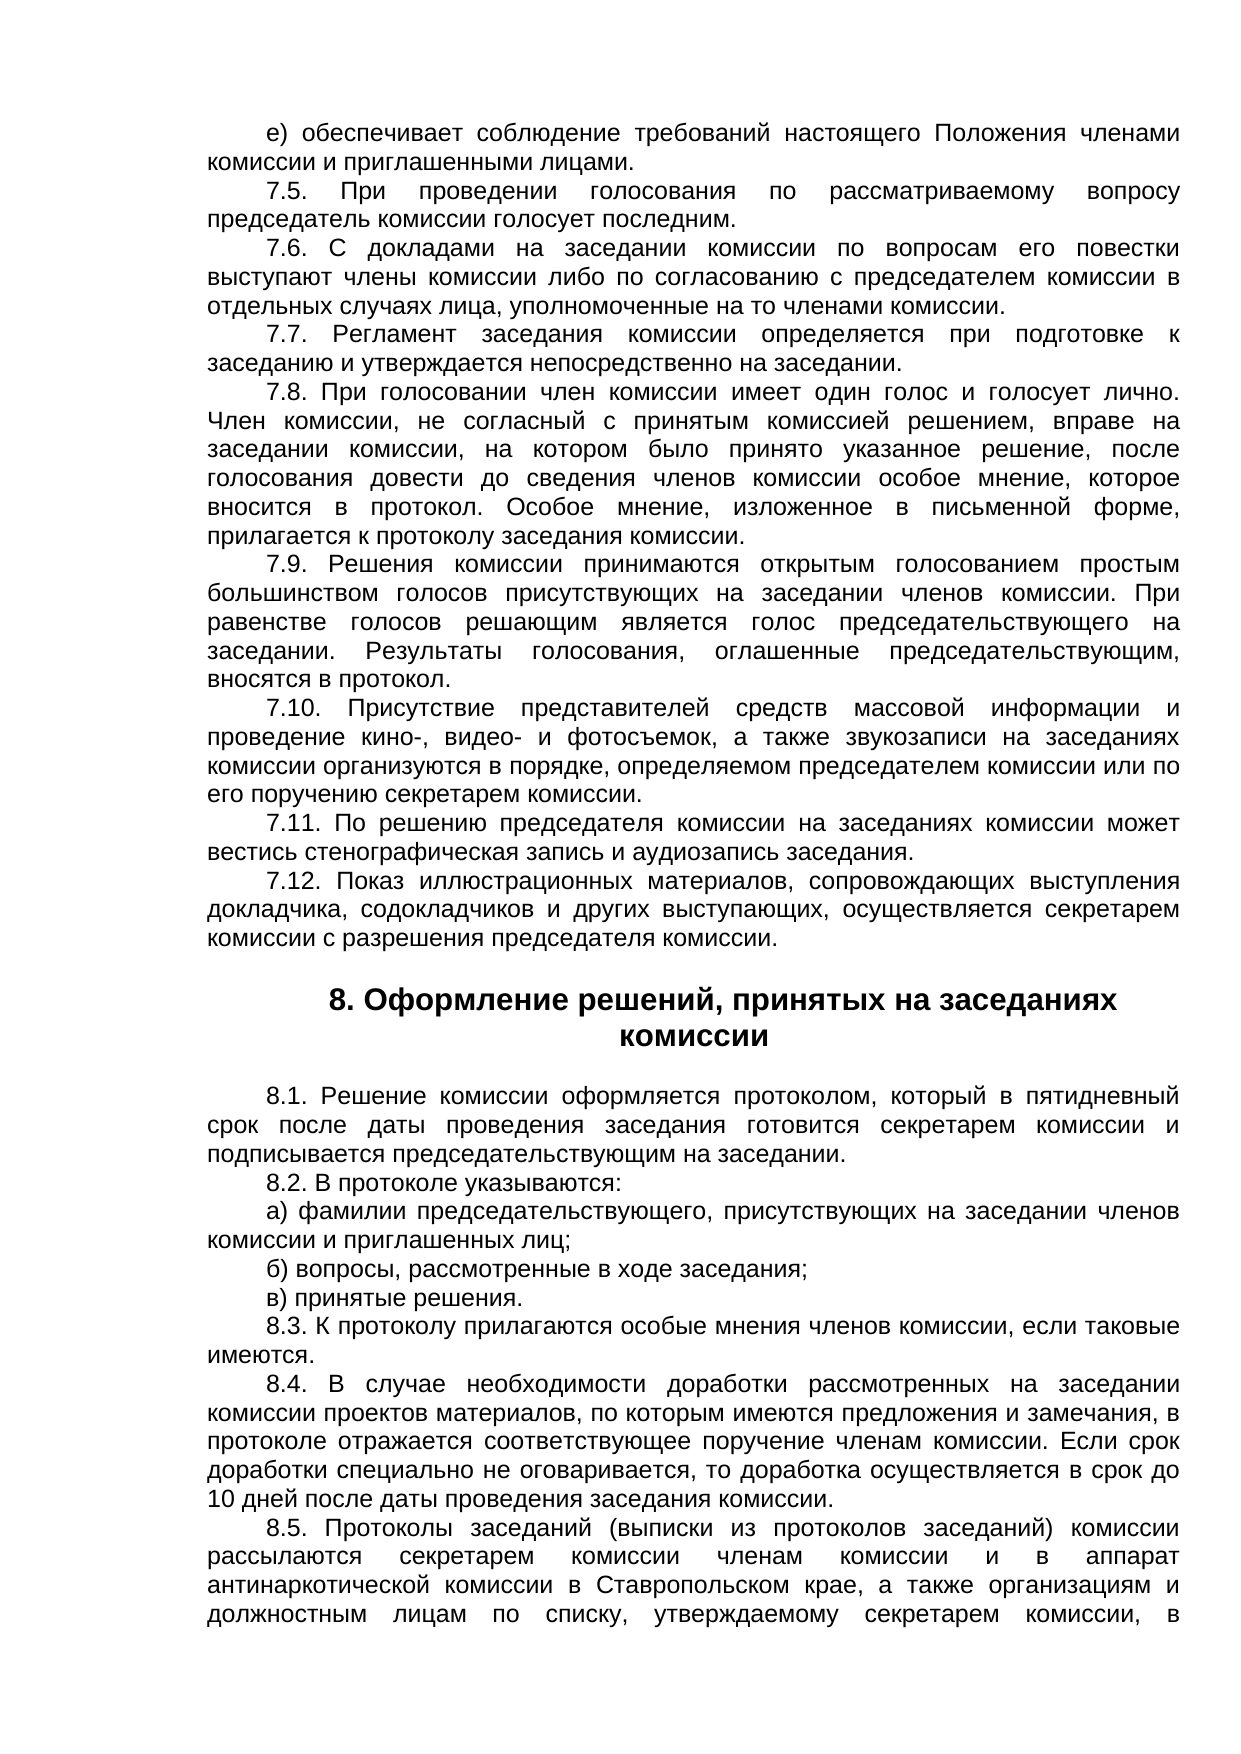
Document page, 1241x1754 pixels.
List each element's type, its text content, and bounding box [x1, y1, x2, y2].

text 8.2. В протоколе указываются: [207, 1167, 1181, 1196]
text 7.5. При проведении голосования по рассматриваемому вопросу председатель комиссии голосует последним. [207, 176, 1181, 233]
text 7.7. Регламент заседания комиссии определяется при подготовке к заседанию и утверждается непосредственно на заседании. [207, 319, 1181, 377]
text 7.11. По решению председателя комиссии на заседаниях комиссии может вестись стенографическая запись и аудиозапись заседания. [207, 808, 1181, 866]
text е) обеспечивает соблюдение требований настоящего Положения членами комиссии и приглашенными лицами. [207, 118, 1181, 176]
text б) вопросы, рассмотренные в ходе заседания; [207, 1254, 1181, 1282]
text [207, 1512, 1181, 1627]
text 7.6. С докладами на заседании комиссии по вопросам его повестки выступают члены комиссии либо по согласованию с председателем комиссии в отдельных случаях лица, уполномоченные на то членами комиссии. [207, 233, 1181, 319]
text в) принятые решения. [207, 1282, 1181, 1311]
text 7.12. Показ иллюстрационных материалов, сопровождающих выступления докладчика, содокладчиков и других выступающих, осуществляется секретарем комиссии с разрешения председателя комиссии. [207, 866, 1181, 952]
text 8. Оформление решений, принятых на заседаниях комиссии [207, 981, 1181, 1052]
text 8.4. В случае необходимости доработки рассмотренных на заседании комиссии проектов материалов, по которым имеются предложения и замечания, в протоколе отражается соответствующее поручение членам комиссии. Если срок доработки специально не оговаривается, то доработка осуществляется в срок до 10 дней после даты проведения заседания комиссии. [207, 1369, 1181, 1512]
text а) фамилии председательствующего, присутствующих на заседании членов комиссии и приглашенных лиц; [207, 1196, 1181, 1254]
text 7.9. Решения комиссии принимаются открытым голосованием простым большинством голосов присутствующих на заседании членов комиссии. При равенстве голосов решающим является голос председательствующего на заседании. Результаты голосования, оглашенные председательствующим, вносятся в протокол. [207, 549, 1181, 693]
text 8.3. К протоколу прилагаются особые мнения членов комиссии, если таковые имеются. [207, 1311, 1181, 1369]
text 7.10. Присутствие представителей средств массовой информации и проведение кино-, видео- и фотосъемок, а также звукозаписи на заседаниях комиссии организуются в порядке, определяемом председателем комиссии или по его поручению секретарем комиссии. [207, 693, 1181, 808]
text 8.1. Решение комиссии оформляется протоколом, который в пятидневный срок после даты проведения заседания готовится секретарем комиссии и подписывается председательствующим на заседании. [207, 1081, 1181, 1167]
text 7.8. При голосовании член комиссии имеет один голос и голосует лично. Член комиссии, не согласный с принятым комиссией решением, вправе на заседании комиссии, на котором было принято указанное решение, после голосования довести до сведения членов комиссии особое мнение, которое вносится в протокол. Особое мнение, изложенное в письменной форме, прилагается к протоколу заседания комиссии. [207, 377, 1181, 549]
